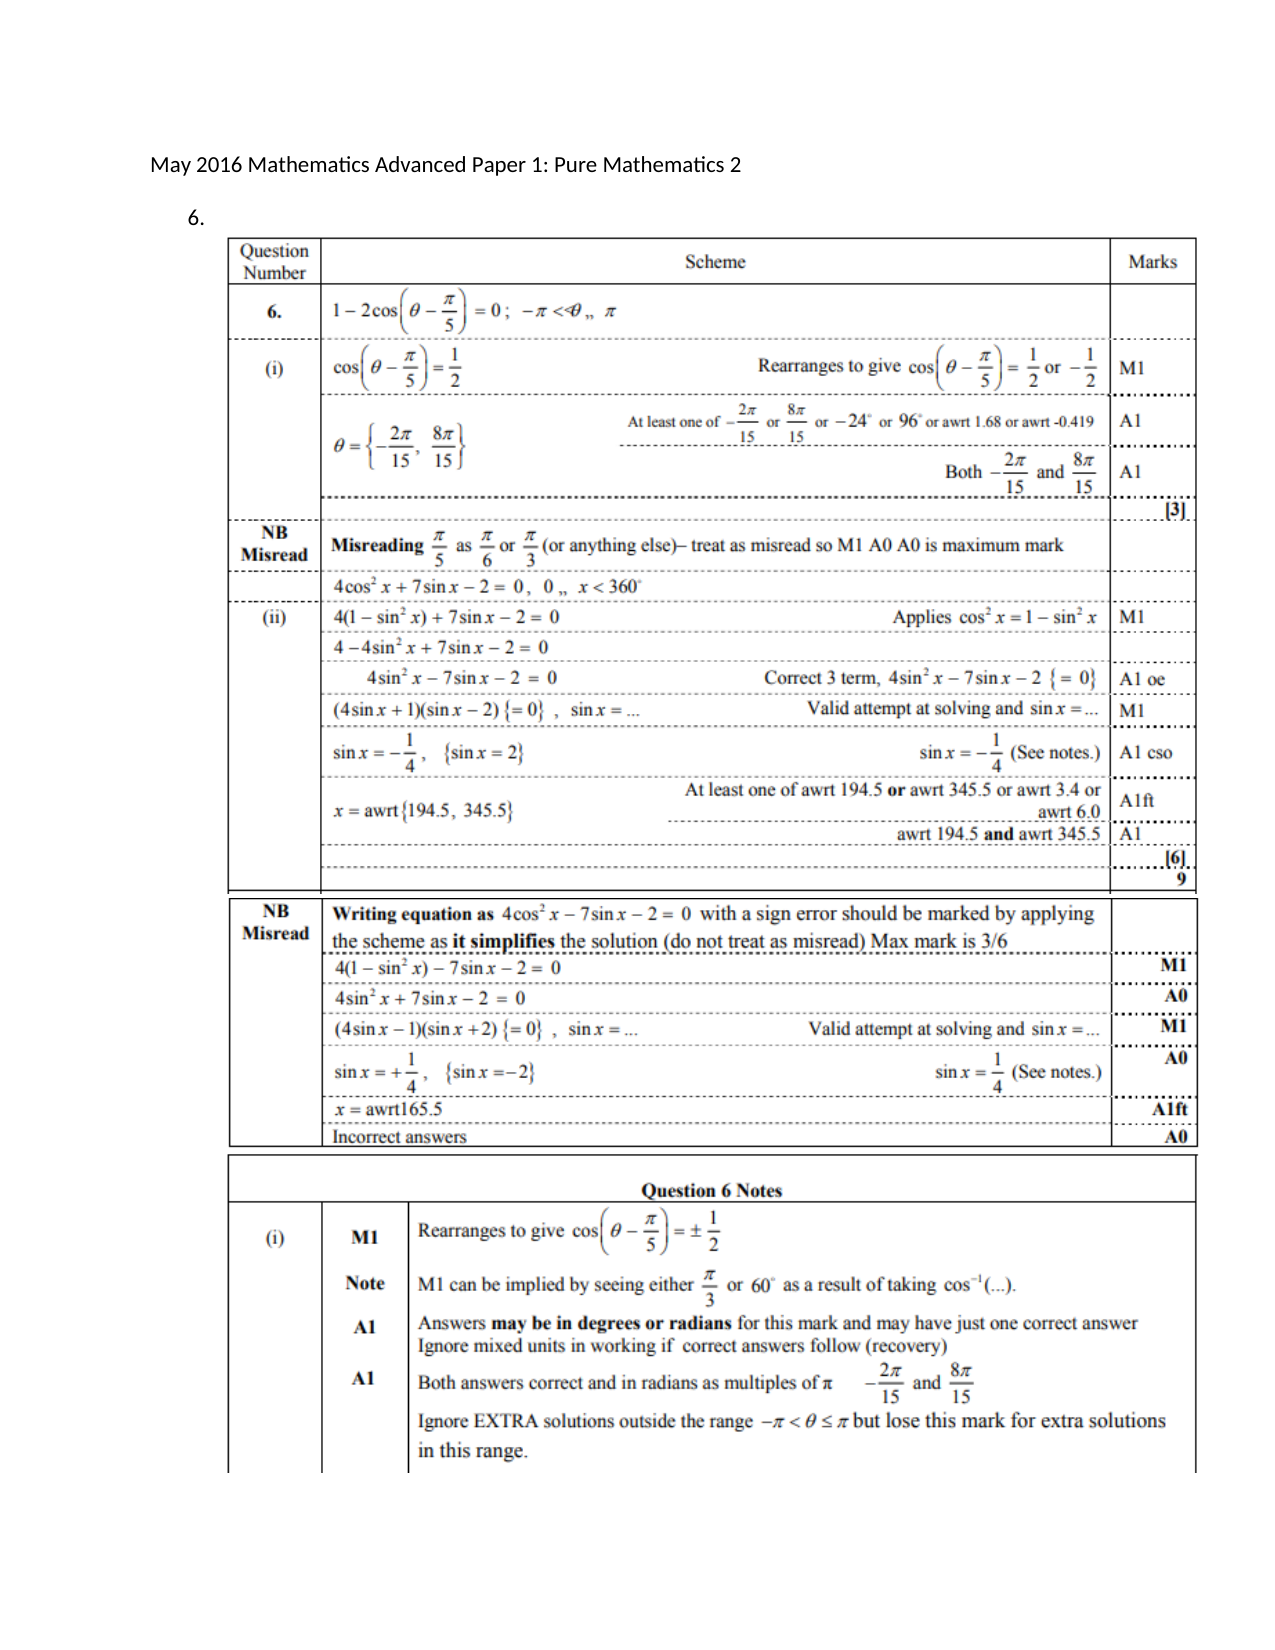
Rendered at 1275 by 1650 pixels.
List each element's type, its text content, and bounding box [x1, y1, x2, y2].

picture [225, 235, 1200, 894]
picture [225, 1153, 1200, 1473]
text May 2016 Mathematics Advanced Paper 1: Pure Mathematics 2 [150, 150, 1125, 178]
picture [225, 898, 1200, 1150]
